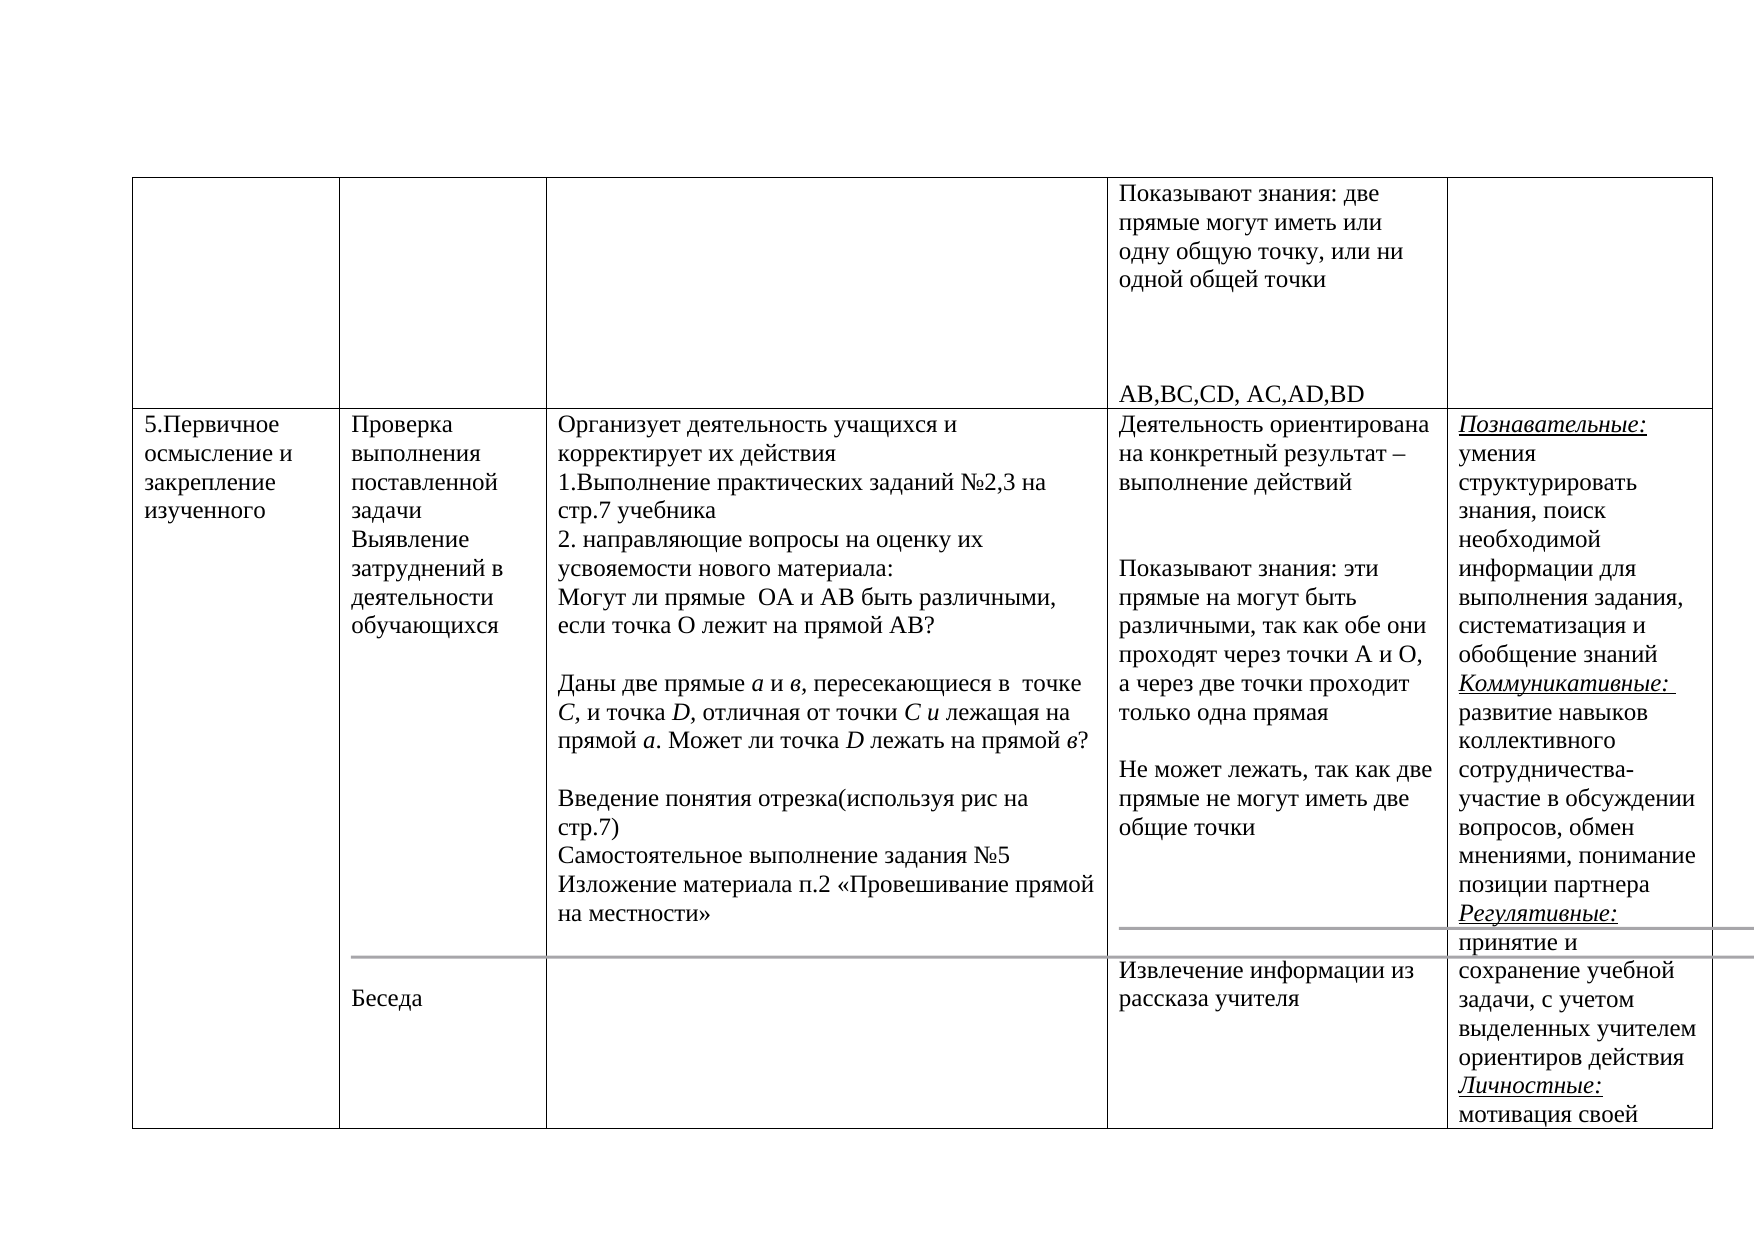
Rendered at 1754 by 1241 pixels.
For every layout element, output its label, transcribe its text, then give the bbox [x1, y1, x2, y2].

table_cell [133, 409, 339, 1128]
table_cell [1448, 178, 1712, 408]
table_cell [547, 959, 1107, 1128]
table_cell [547, 178, 1107, 408]
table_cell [1108, 959, 1447, 1128]
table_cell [340, 409, 546, 1128]
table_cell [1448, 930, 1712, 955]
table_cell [340, 178, 546, 408]
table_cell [1448, 959, 1712, 1128]
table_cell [133, 178, 339, 408]
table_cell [1108, 178, 1447, 408]
